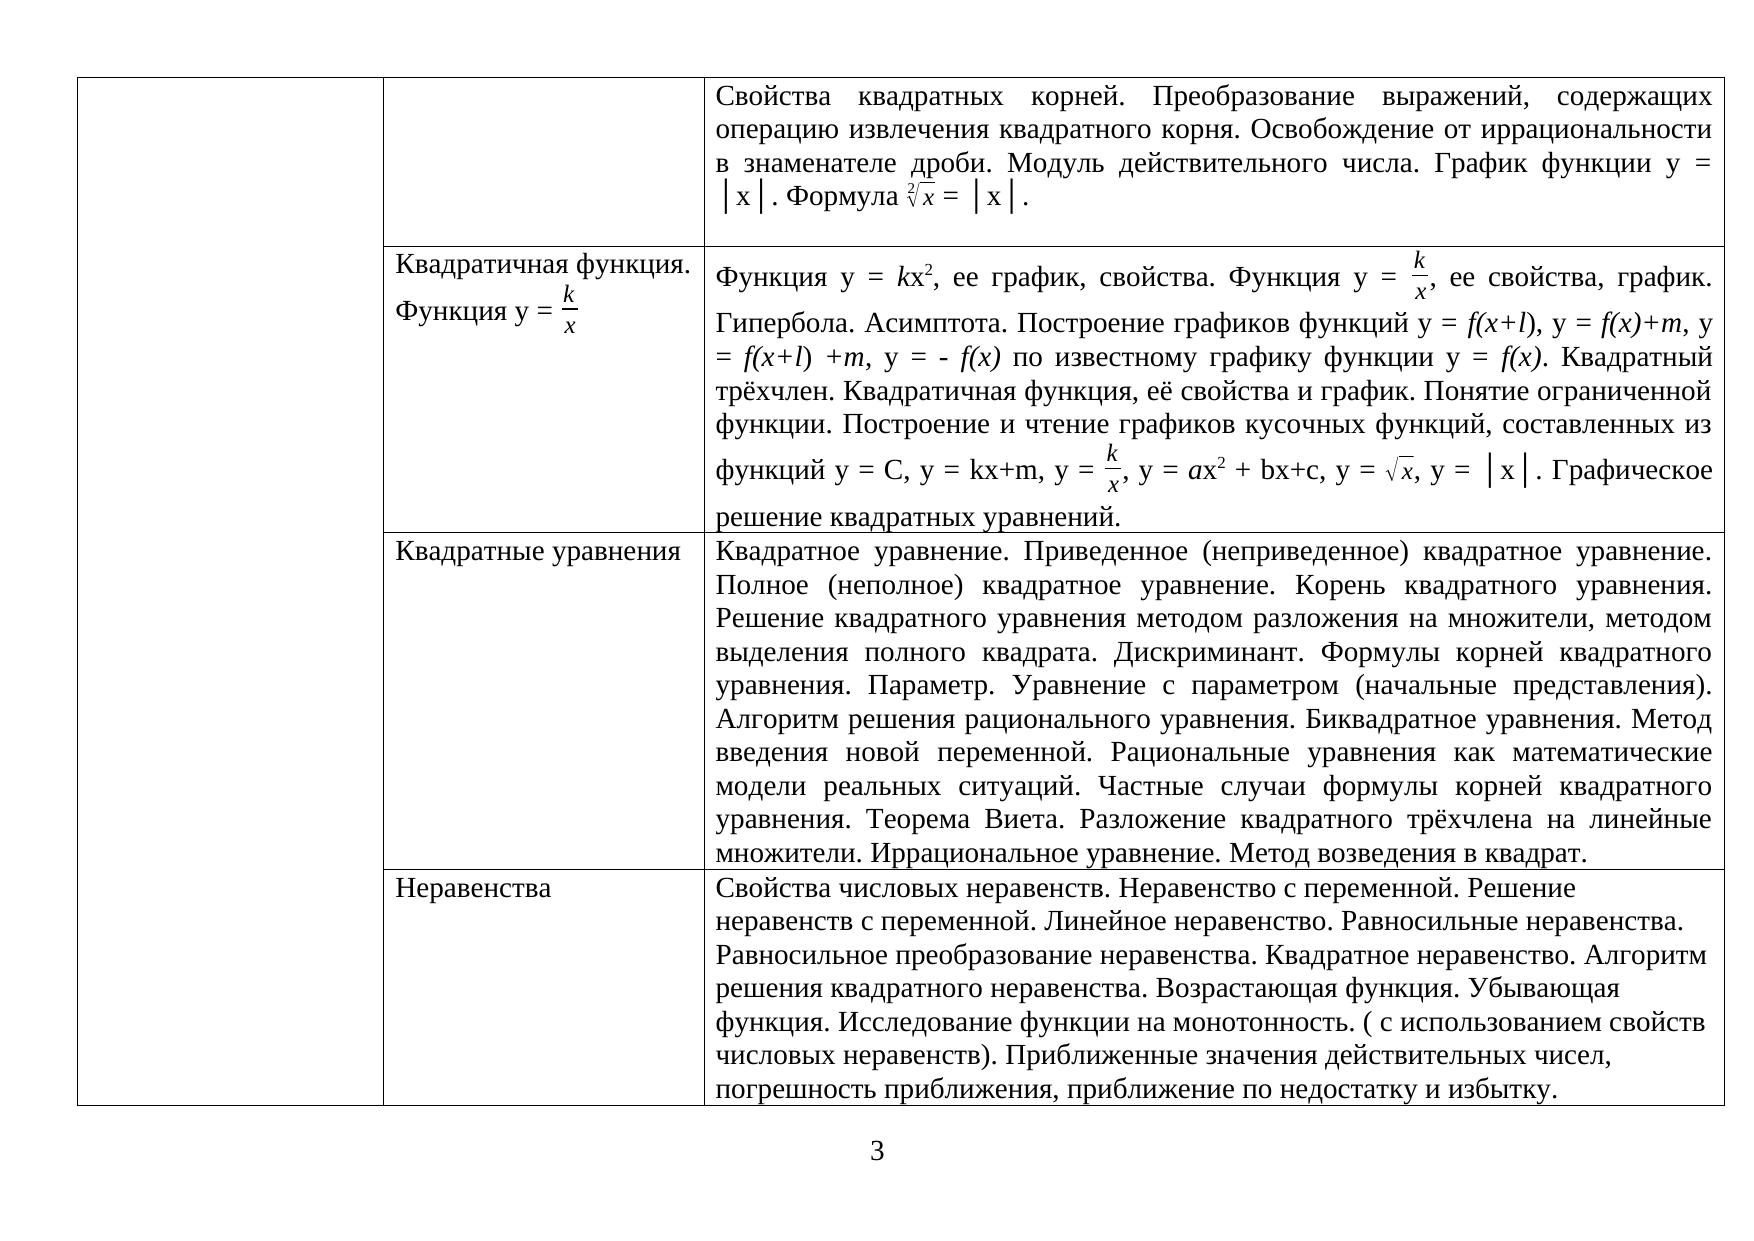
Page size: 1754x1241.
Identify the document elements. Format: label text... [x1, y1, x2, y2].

table_cell Квадратное уравнение. Приведенное (неприведенное) квадратное уравнение. Полное (неполное) квадратное уравнение. Корень квадратного уравнения. Решение квадратного уравнения методом разложения на множители, методом выделения полного квадрата. Дискриминант. Формулы корней квадратного уравнения. Параметр. Уравнение с параметром (начальные представления). Алгоритм решения рационального уравнения. Биквадратное уравнения. Метод введения новой переменной. Рациональные уравнения как математические модели реальных ситуаций. Частные случаи формулы корней квадратного уравнения. Теорема Виета. Разложение квадратного трёхчлена на линейные множители. Иррациональное уравнение. Метод возведения в квадрат. [705, 533, 1724, 869]
table_cell Функция у = kх2, ее график, свойства. Функция у = , ее свойства, график. Гипербола. Асимптота. Построение графиков функций у = f(х+l), у = f(х)+т, у = f(х+l) +т, у = - f(х) по известному графику функции у = f(х). Квадратный трёхчлен. Квадратичная функция, её свойства и график. Понятие ограниченной функции. Построение и чтение графиков кусочных функций, составленных из функций у = С, у = kx+m, у = , у = ах2 + bx+с, у = , у = │х│. Графическое решение квадратных уравнений. [705, 247, 1724, 532]
table_cell Квадратичная функция. Функция у = [384, 247, 704, 532]
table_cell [384, 78, 704, 246]
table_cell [705, 78, 1724, 246]
table_cell Неравенства [384, 870, 704, 1104]
table_cell Квадратные уравнения [384, 533, 704, 869]
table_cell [705, 870, 1724, 1104]
